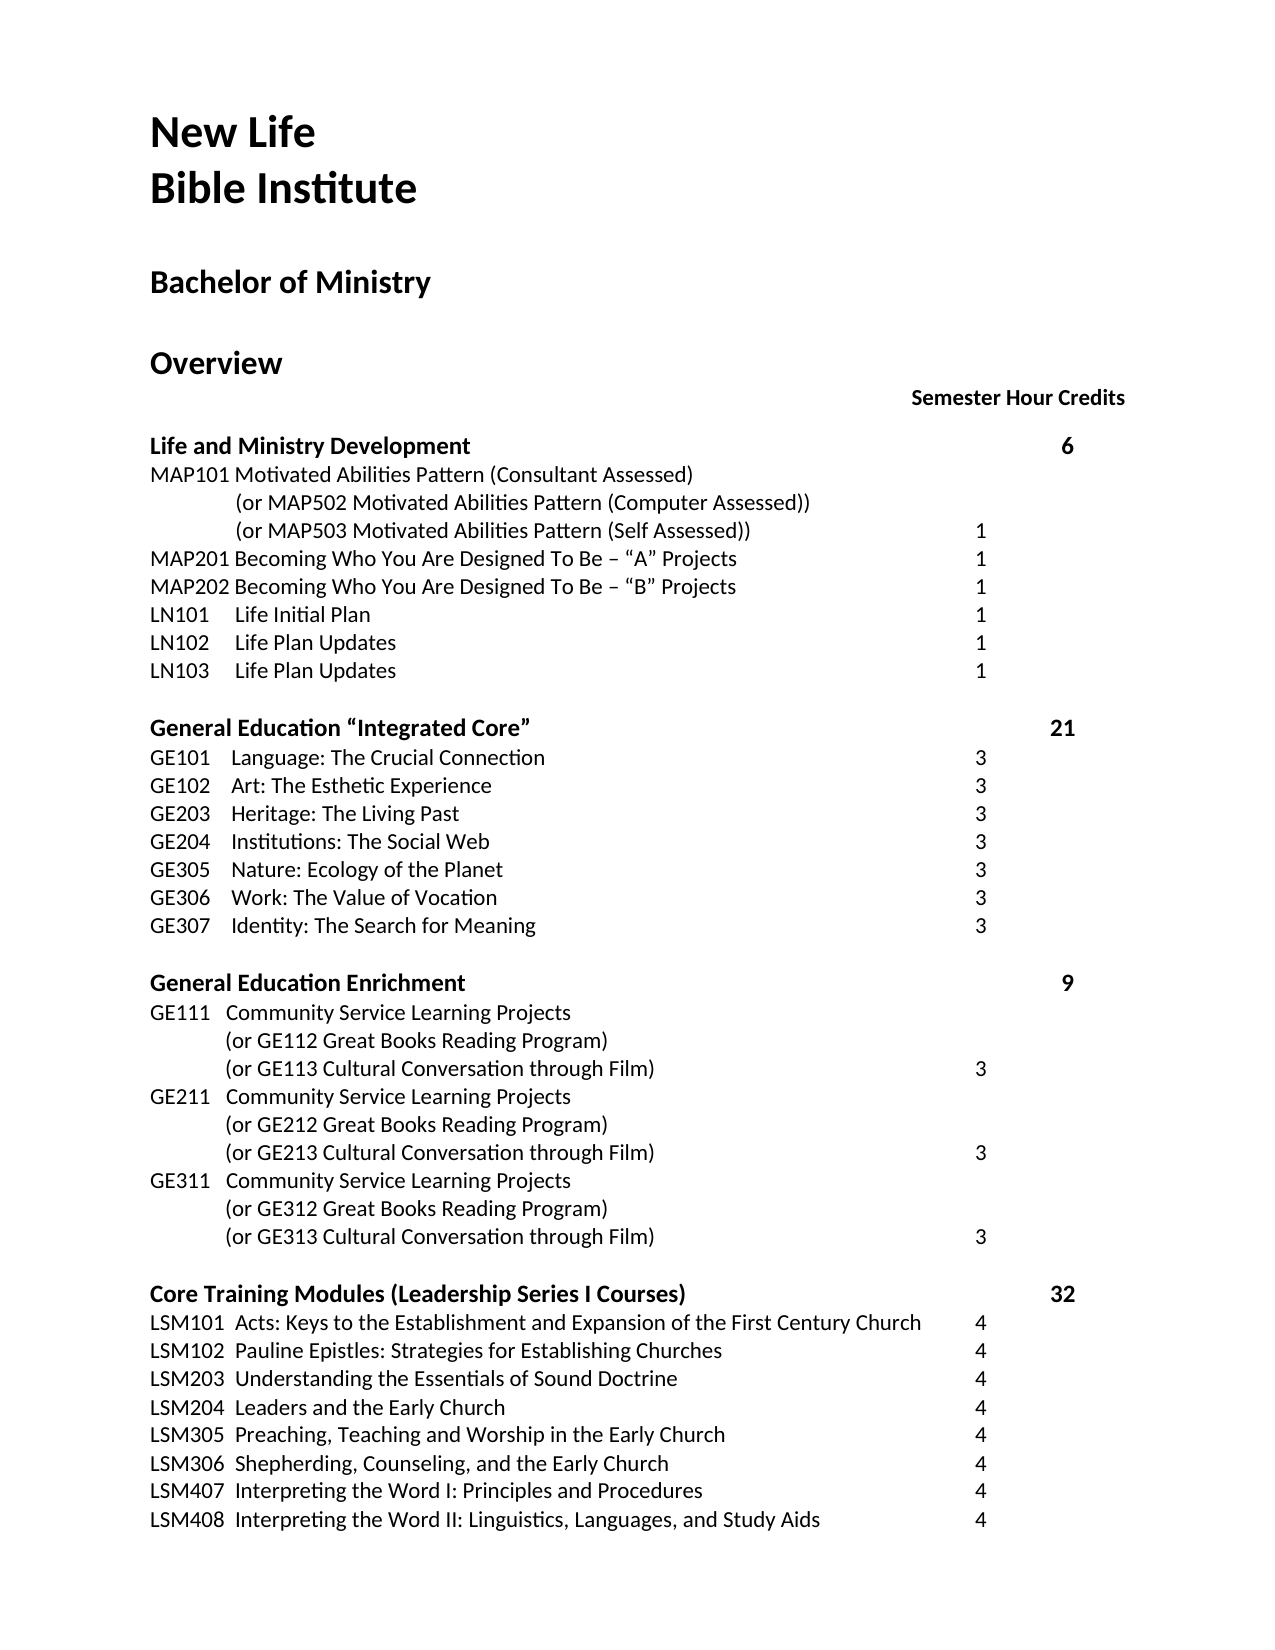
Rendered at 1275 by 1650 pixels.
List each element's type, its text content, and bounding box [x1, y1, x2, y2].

text (or GE312 Great Books Reading Program) [150, 1194, 1125, 1222]
text Core Training Modules (Leadership Series I Courses) 32 [150, 1278, 1125, 1308]
text Bible Institute [150, 159, 1125, 215]
text MAP202 Becoming Who You Are Designed To Be – “B” Projects 1 [150, 572, 1125, 601]
text General Education “Integrated Core” 21 [150, 713, 1125, 743]
text LN101 Life Initial Plan 1 [150, 601, 1125, 628]
text LSM408 Interpreting the Word II: Linguistics, Languages, and Study Aids 4 [150, 1505, 1125, 1533]
text GE305 Nature: Ecology of the Planet 3 [150, 855, 1125, 883]
text Life and Ministry Development 6 [150, 430, 1125, 460]
text GE211 Community Service Learning Projects [150, 1082, 1125, 1110]
text (or GE313 Cultural Conversation through Film) 3 [150, 1222, 1125, 1250]
text GE101 Language: The Crucial Connection 3 [150, 743, 1125, 771]
text LSM101 Acts: Keys to the Establishment and Expansion of the First Century Church 4 [150, 1308, 1125, 1337]
text GE306 Work: The Value of Vocation 3 [150, 883, 1125, 911]
text LN103 Life Plan Updates 1 [150, 657, 1125, 684]
text New Life [150, 103, 1125, 159]
text LSM102 Pauline Epistles: Strategies for Establishing Churches 4 [150, 1337, 1125, 1364]
text GE307 Identity: The Search for Meaning 3 [150, 911, 1125, 939]
text GE204 Institutions: The Social Web 3 [150, 827, 1125, 855]
text LN102 Life Plan Updates 1 [150, 628, 1125, 657]
text (or MAP502 Motivated Abilities Pattern (Computer Assessed)) [150, 488, 1125, 516]
text (or GE213 Cultural Conversation through Film) 3 [150, 1138, 1125, 1166]
text GE111 Community Service Learning Projects [150, 998, 1125, 1026]
text LSM203 Understanding the Essentials of Sound Doctrine 4 [150, 1364, 1125, 1393]
text (or GE113 Cultural Conversation through Film) 3 [150, 1054, 1125, 1082]
text (or MAP503 Motivated Abilities Pattern (Self Assessed)) 1 [150, 516, 1125, 544]
text Semester Hour Credits [150, 383, 1125, 411]
text General Education Enrichment 9 [150, 967, 1125, 998]
text LSM305 Preaching, Teaching and Worship in the Early Church 4 [150, 1421, 1125, 1449]
text GE311 Community Service Learning Projects [150, 1166, 1125, 1194]
text Overview [150, 342, 1125, 383]
text GE203 Heritage: The Living Past 3 [150, 799, 1125, 827]
text (or GE212 Great Books Reading Program) [150, 1110, 1125, 1138]
text MAP201 Becoming Who You Are Designed To Be – “A” Projects 1 [150, 544, 1125, 572]
text LSM306 Shepherding, Counseling, and the Early Church 4 [150, 1449, 1125, 1477]
text (or GE112 Great Books Reading Program) [150, 1026, 1125, 1054]
text LSM204 Leaders and the Early Church 4 [150, 1393, 1125, 1421]
text MAP101 Motivated Abilities Pattern (Consultant Assessed) [150, 460, 1125, 488]
text Bachelor of Ministry [150, 261, 1125, 302]
text LSM407 Interpreting the Word I: Principles and Procedures 4 [150, 1477, 1125, 1505]
text GE102 Art: The Esthetic Experience 3 [150, 771, 1125, 799]
